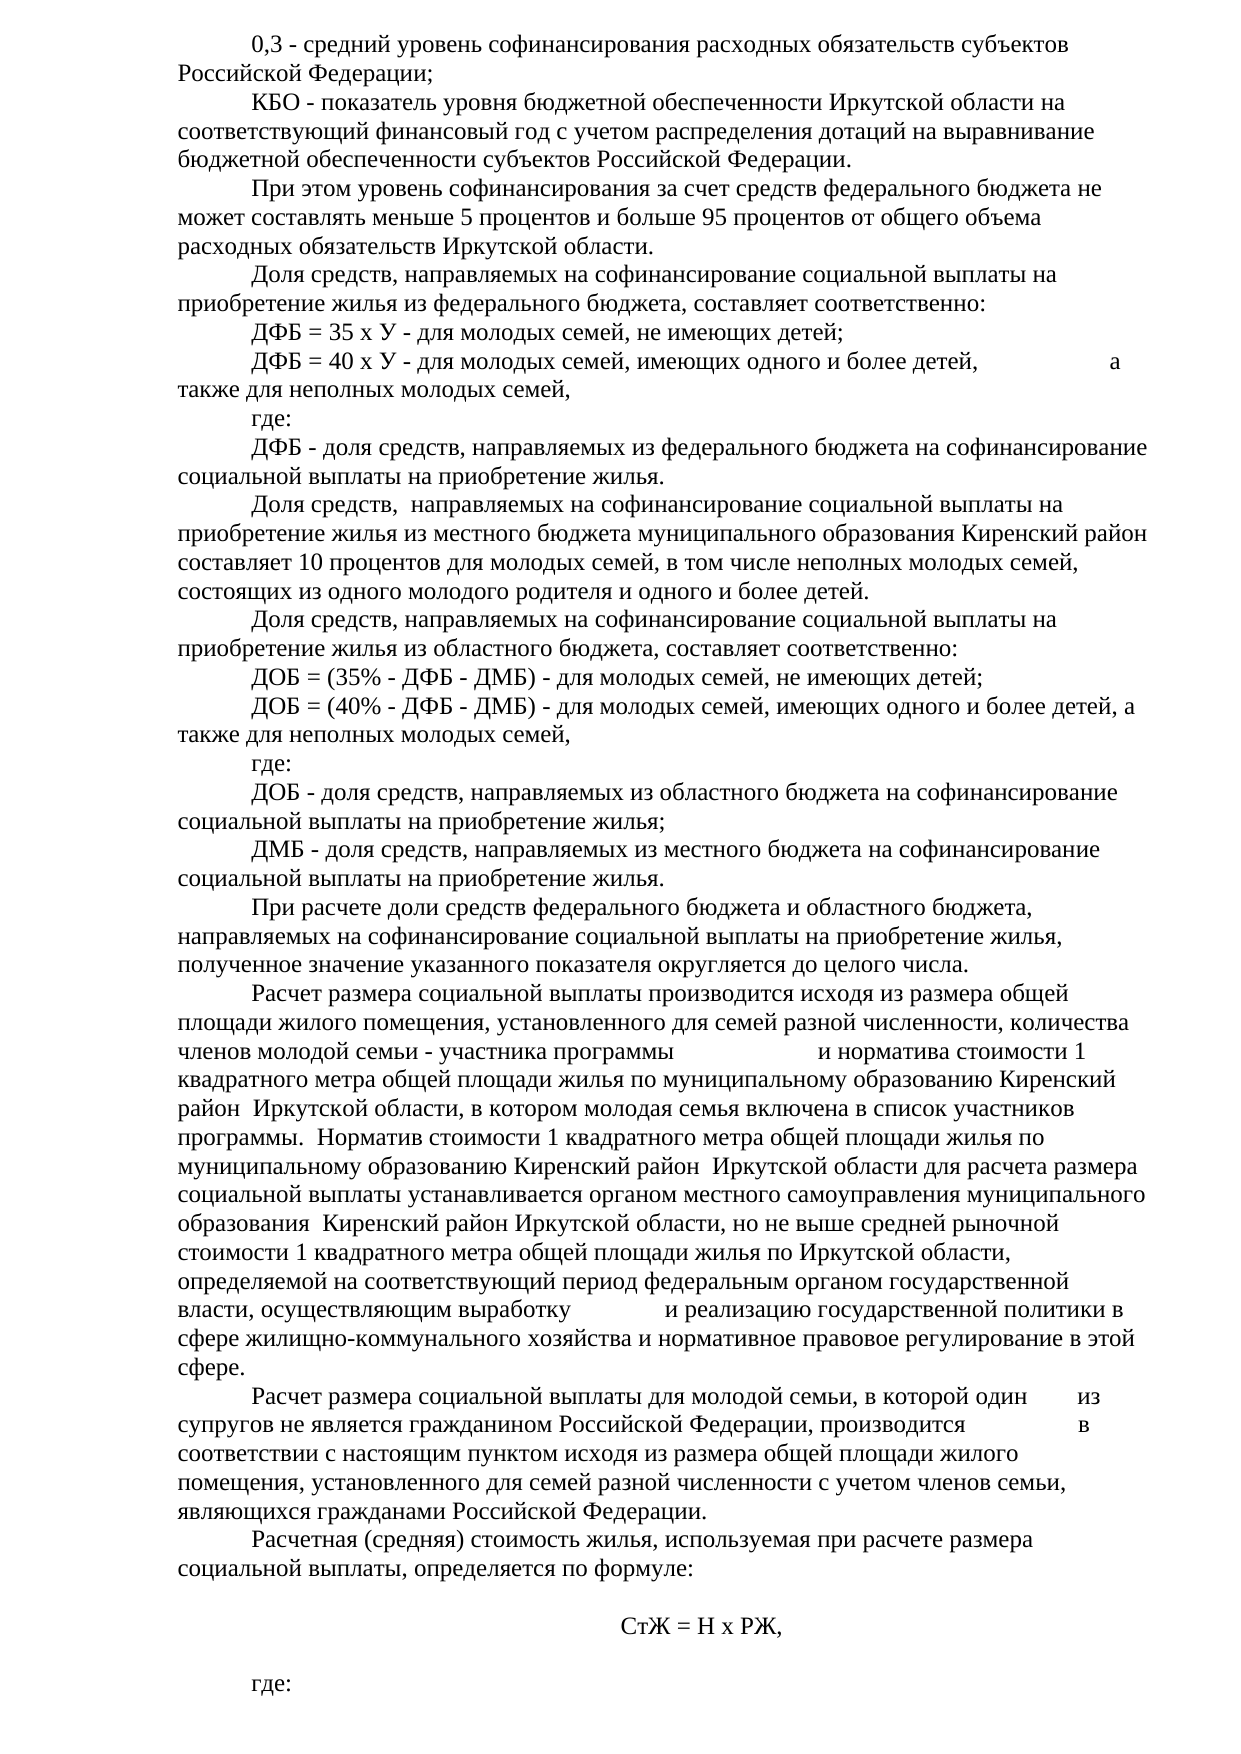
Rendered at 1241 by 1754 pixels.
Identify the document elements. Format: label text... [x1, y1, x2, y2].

text КБО - показатель уровня бюджетной обеспеченности Иркутской области на соответствующий финансовый год с учетом распределения дотаций на выравнивание бюджетной обеспеченности субъектов Российской Федерации. [177, 87, 1152, 173]
text ДОБ - доля средств, направляемых из областного бюджета на софинансирование социальной выплаты на приобретение жилья; [177, 777, 1152, 834]
text Доля средств, направляемых на софинансирование социальной выплаты на приобретение жилья из областного бюджета, составляет соответственно: [177, 604, 1152, 662]
text ДМБ - доля средств, направляемых из местного бюджета на софинансирование социальной выплаты на приобретение жилья. [177, 834, 1152, 892]
text где: [177, 1668, 1152, 1697]
text Доля средств, направляемых на софинансирование социальной выплаты на приобретение жилья из местного бюджета муниципального образования Киренский район составляет 10 процентов для молодых семей, в том числе неполных молодых семей, состоящих из одного молодого родителя и одного и более детей. [177, 489, 1152, 604]
text Расчетная (средняя) стоимость жилья, используемая при расчете размера социальной выплаты, определяется по формуле: [177, 1524, 1152, 1582]
text где: [177, 748, 1152, 777]
text где: [177, 403, 1152, 432]
text ДОБ = (35% - ДФБ - ДМБ) - для молодых семей, не имеющих детей; [177, 662, 1152, 691]
text СтЖ = Н x РЖ, [177, 1611, 1152, 1639]
text ДФБ - доля средств, направляемых из федерального бюджета на софинансирование социальной выплаты на приобретение жилья. [177, 432, 1152, 489]
text Расчет размера социальной выплаты для молодой семьи, в которой один из супругов не является гражданином Российской Федерации, производится в соответствии с настоящим пунктом исходя из размера общей площади жилого помещения, установленного для семей разной численности с учетом членов семьи, являющихся гражданами Российской Федерации. [177, 1381, 1152, 1524]
text Расчет размера социальной выплаты производится исходя из размера общей площади жилого помещения, установленного для семей разной численности, количества членов молодой семьи - участника программы и норматива стоимости 1 квадратного метра общей площади жилья по муниципальному образованию Киренский район Иркутской области, в котором молодая семья включена в список участников программы. Норматив стоимости 1 квадратного метра общей площади жилья по муниципальному образованию Киренский район Иркутской области для расчета размера социальной выплаты устанавливается органом местного самоуправления муниципального образования Киренский район Иркутской области, но не выше средней рыночной стоимости 1 квадратного метра общей площади жилья по Иркутской области, определяемой на соответствующий период федеральным органом государственной власти, осуществляющим выработку и реализацию государственной политики в сфере жилищно-коммунального хозяйства и нормативное правовое регулирование в этой сфере. [177, 978, 1152, 1381]
text При этом уровень софинансирования за счет средств федерального бюджета не может составлять меньше 5 процентов и больше 95 процентов от общего объема расходных обязательств Иркутской области. [177, 173, 1152, 259]
text ДОБ = (40% - ДФБ - ДМБ) - для молодых семей, имеющих одного и более детей, а также для неполных молодых семей, [177, 691, 1152, 748]
text 0,3 - средний уровень софинансирования расходных обязательств субъектов Российской Федерации; [177, 29, 1152, 87]
text ДФБ = 40 x У - для молодых семей, имеющих одного и более детей, а также для неполных молодых семей, [177, 346, 1152, 403]
text При расчете доли средств федерального бюджета и областного бюджета, направляемых на софинансирование социальной выплаты на приобретение жилья, полученное значение указанного показателя округляется до целого числа. [177, 892, 1152, 978]
text Доля средств, направляемых на софинансирование социальной выплаты на приобретение жилья из федерального бюджета, составляет соответственно: [177, 259, 1152, 317]
text ДФБ = 35 x У - для молодых семей, не имеющих детей; [177, 317, 1152, 346]
